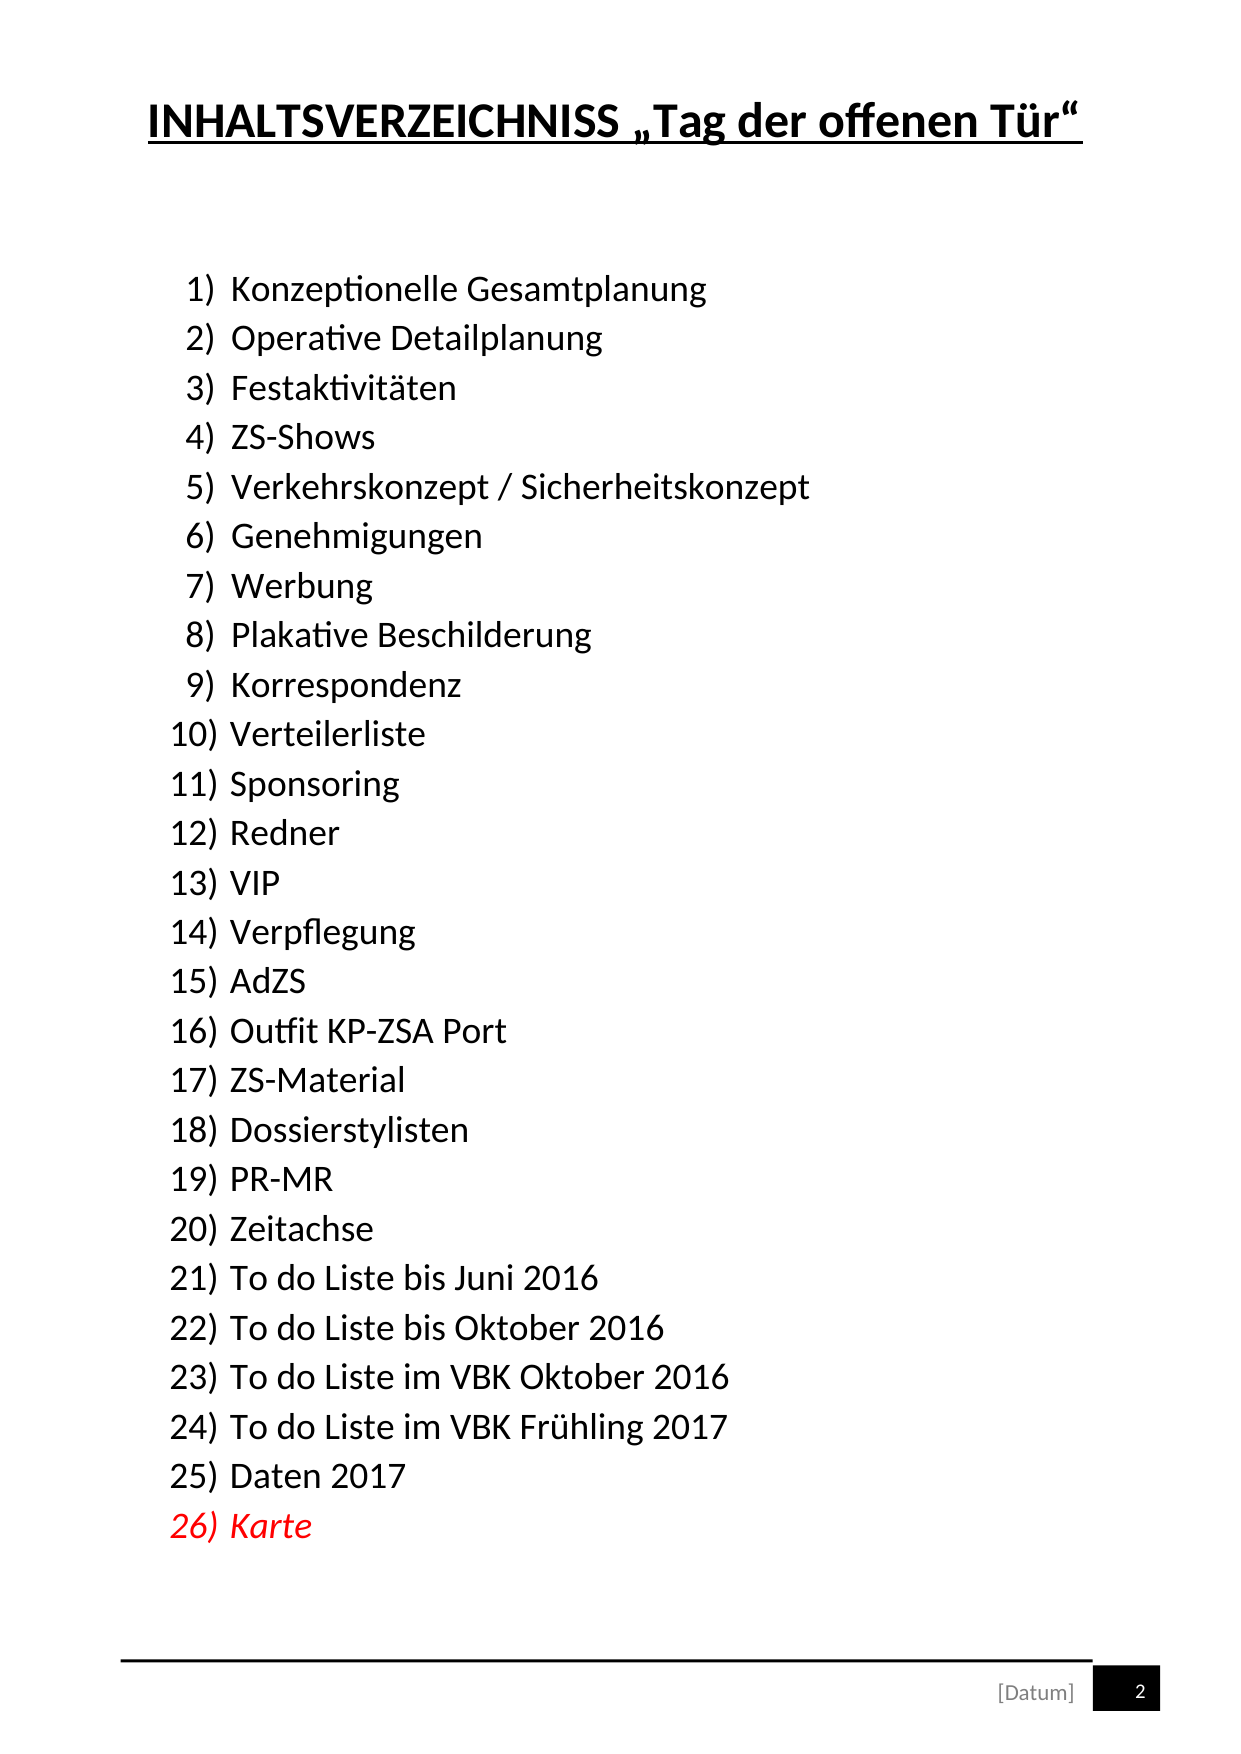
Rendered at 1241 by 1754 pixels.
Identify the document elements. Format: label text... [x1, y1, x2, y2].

list Konzeptionelle Gesamtplanung [185, 265, 1093, 311]
list Genehmigungen [185, 512, 1093, 558]
list Verpflegung [169, 908, 1093, 954]
list To do Liste bis Oktober 2016 [169, 1304, 1093, 1349]
list VIP [169, 858, 1093, 904]
list Outfit KP-ZSA Port [169, 1007, 1093, 1053]
list Sponsoring [169, 759, 1093, 805]
list Plakative Beschilderung [185, 611, 1093, 657]
list PR-MR [169, 1155, 1093, 1201]
list Redner [169, 809, 1093, 855]
list To do Liste im VBK Frühling 2017 [169, 1403, 1093, 1448]
list Verteilerliste [169, 710, 1093, 756]
list Zeitachse [169, 1205, 1093, 1251]
text INHALTSVERZEICHNISS „Tag der offenen Tür“ [148, 89, 1093, 150]
list Korrespondenz [185, 661, 1093, 706]
list Karte [169, 1502, 1093, 1547]
list Daten 2017 [169, 1452, 1093, 1498]
list ZS-Shows [185, 413, 1093, 459]
list Operative Detailplanung [185, 314, 1093, 360]
list To do Liste im VBK Oktober 2016 [169, 1353, 1093, 1399]
list ZS-Material [169, 1056, 1093, 1102]
list Festaktivitäten [185, 364, 1093, 409]
list To do Liste bis Juni 2016 [169, 1254, 1093, 1300]
list Dossierstylisten [169, 1106, 1093, 1152]
list Werbung [185, 562, 1093, 607]
list AdZS [169, 957, 1093, 1003]
list Verkehrskonzept / Sicherheitskonzept [185, 463, 1093, 508]
